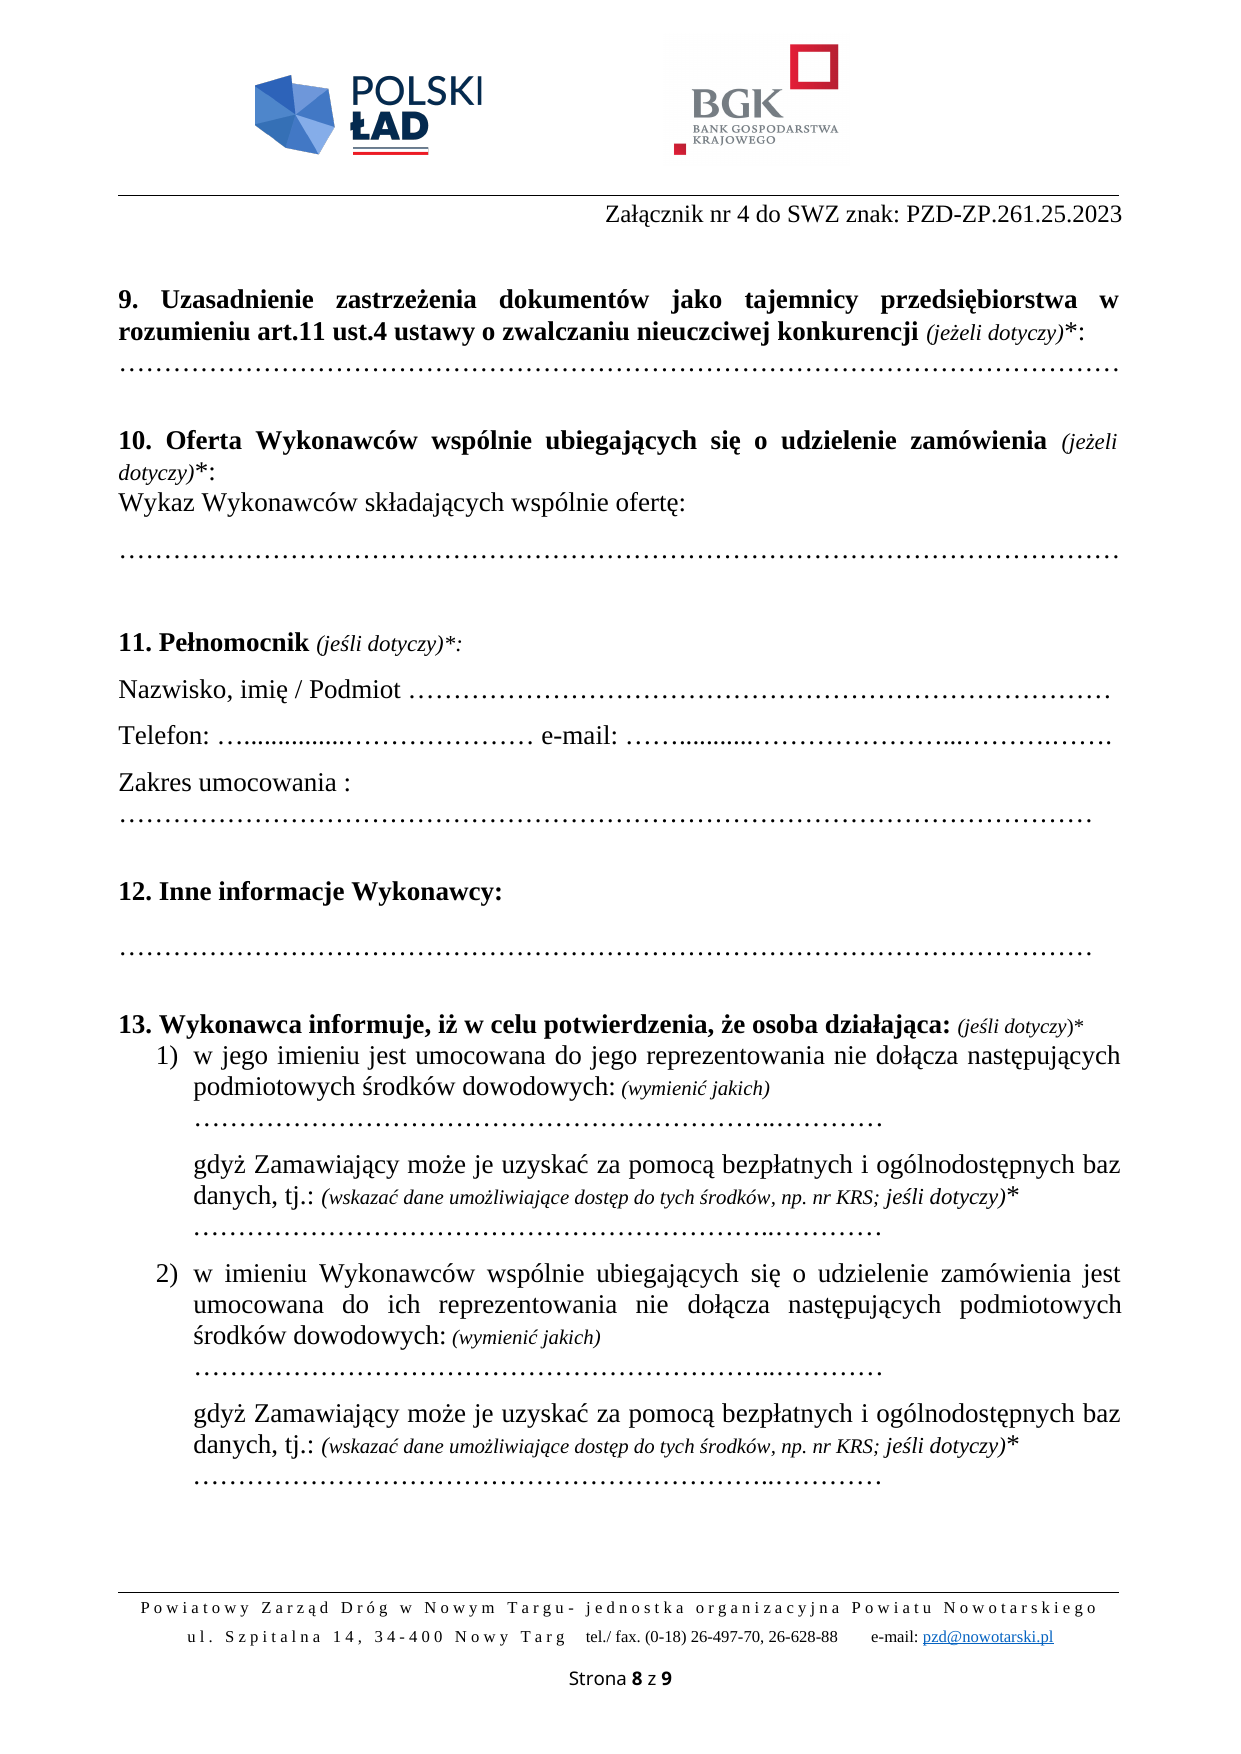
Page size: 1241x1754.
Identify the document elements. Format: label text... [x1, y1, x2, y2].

text Zakres umocowania : [118, 766, 1120, 797]
text ………………………………………………………..………… [193, 1351, 1120, 1382]
list w jego imieniu jest umocowana do jego reprezentowania nie dołącza następujących podmiotowych środków dowodowych: (wymienić jakich) [156, 1039, 1122, 1101]
picture [662, 33, 850, 166]
text ………………………………………………………..………… [193, 1101, 1120, 1133]
picture [255, 75, 482, 155]
text 9. Uzasadnienie zastrzeżenia dokumentów jako tajemnicy przedsiębiorstwa w rozumieniu art.11 ust.4 ustawy o zwalczaniu nieuczciwej konkurencji (jeżeli dotyczy)*: [118, 284, 1120, 346]
text ……………………………………………………………………………………………… [118, 930, 1120, 961]
text ……………………………………………………………………………………………… [118, 797, 1120, 828]
text ………………………………………………………..………… [192, 1210, 1120, 1242]
text Telefon: …...............………………… e-mail: ……...........…………………...……….……. [118, 719, 1120, 751]
text 12. Inne informacje Wykonawcy: [118, 875, 1122, 906]
text 11. Pełnomocnik (jeśli dotyczy)*: [118, 626, 1122, 657]
list w imieniu Wykonawców wspólnie ubiegających się o udzielenie zamówienia jest umocowana do ich reprezentowania nie dołącza następujących podmiotowych środków dowodowych: (wymienić jakich) [156, 1257, 1122, 1351]
text ………………………………………………………………………………………………… [118, 346, 1122, 377]
text Wykaz Wykonawców składających wspólnie ofertę: ………………………………………………………………………………………………… [118, 486, 1122, 564]
text 13. Wykonawca informuje, iż w celu potwierdzenia, że osoba działająca: (jeśli dotyczy)* [118, 1008, 1122, 1039]
text Nazwisko, imię / Podmiot …………………………………………………………………… [118, 673, 1120, 704]
text ………………………………………………………..………… [192, 1459, 1120, 1491]
text 10. Oferta Wykonawców wspólnie ubiegających się o udzielenie zamówienia (jeżeli dotyczy)*: [118, 424, 1120, 486]
